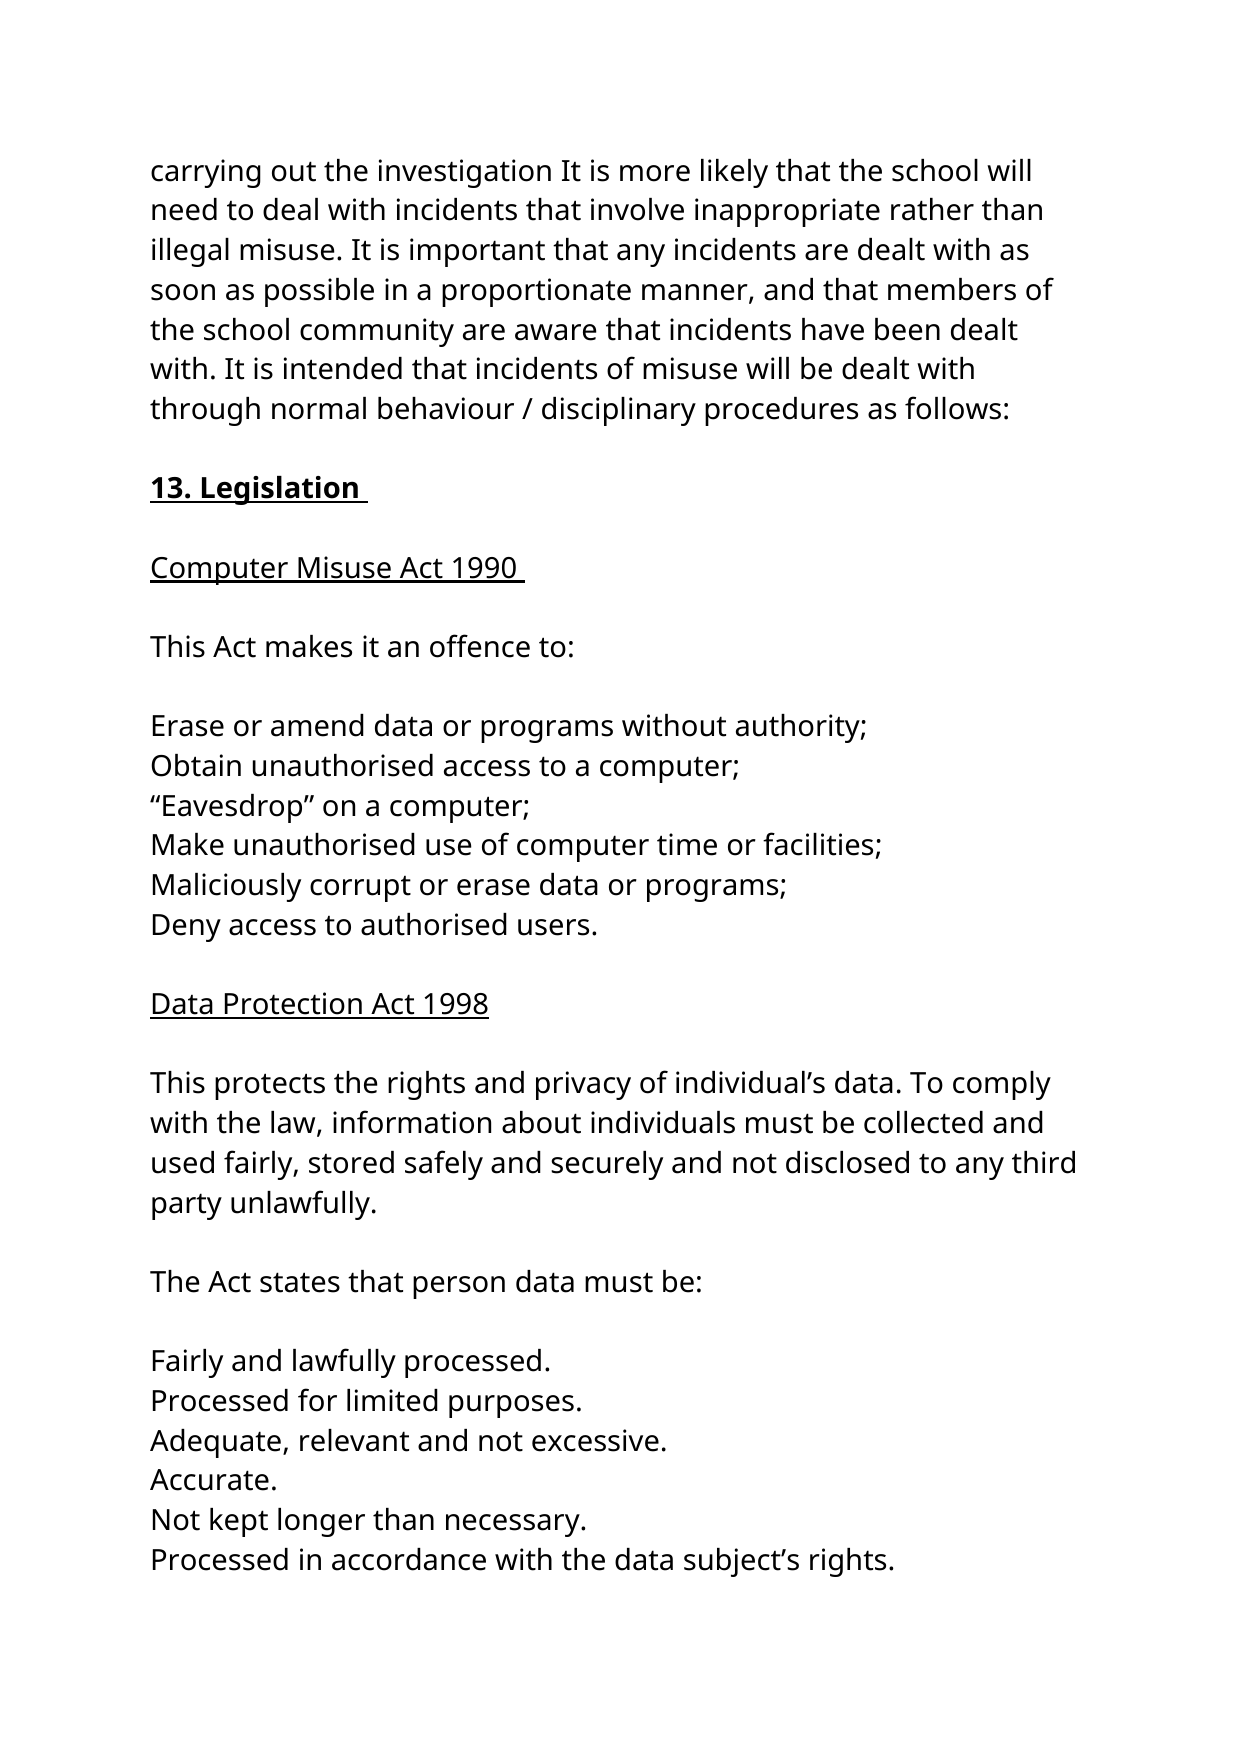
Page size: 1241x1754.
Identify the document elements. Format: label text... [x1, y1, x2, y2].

text Obtain unauthorised access to a computer; [150, 745, 1090, 785]
text This protects the rights and privacy of individual’s data. To comply with the law, information about individuals must be collected and used fairly, stored safely and securely and not disclosed to any third party unlawfully. [150, 1063, 1090, 1222]
text Fairly and lawfully processed. [150, 1341, 1090, 1380]
text Data Protection Act 1998 [150, 983, 1090, 1023]
text Processed in accordance with the data subject’s rights. [150, 1539, 1090, 1579]
text Adequate, relevant and not excessive. [150, 1420, 1090, 1460]
text Maliciously corrupt or erase data or programs; [150, 864, 1090, 904]
text Processed for limited purposes. [150, 1380, 1090, 1420]
text 13. Legislation [150, 467, 1090, 507]
text “Eavesdrop” on a computer; [150, 785, 1090, 825]
text Erase or amend data or programs without authority; [150, 706, 1090, 745]
text Deny access to authorised users. [150, 904, 1090, 944]
text This Act makes it an offence to: [150, 626, 1090, 666]
text The Act states that person data must be: [150, 1261, 1090, 1301]
text Not kept longer than necessary. [150, 1499, 1090, 1539]
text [150, 150, 1090, 428]
text Make unauthorised use of computer time or facilities; [150, 825, 1090, 864]
text Computer Misuse Act 1990 [150, 547, 1090, 587]
text Accurate. [150, 1460, 1090, 1499]
